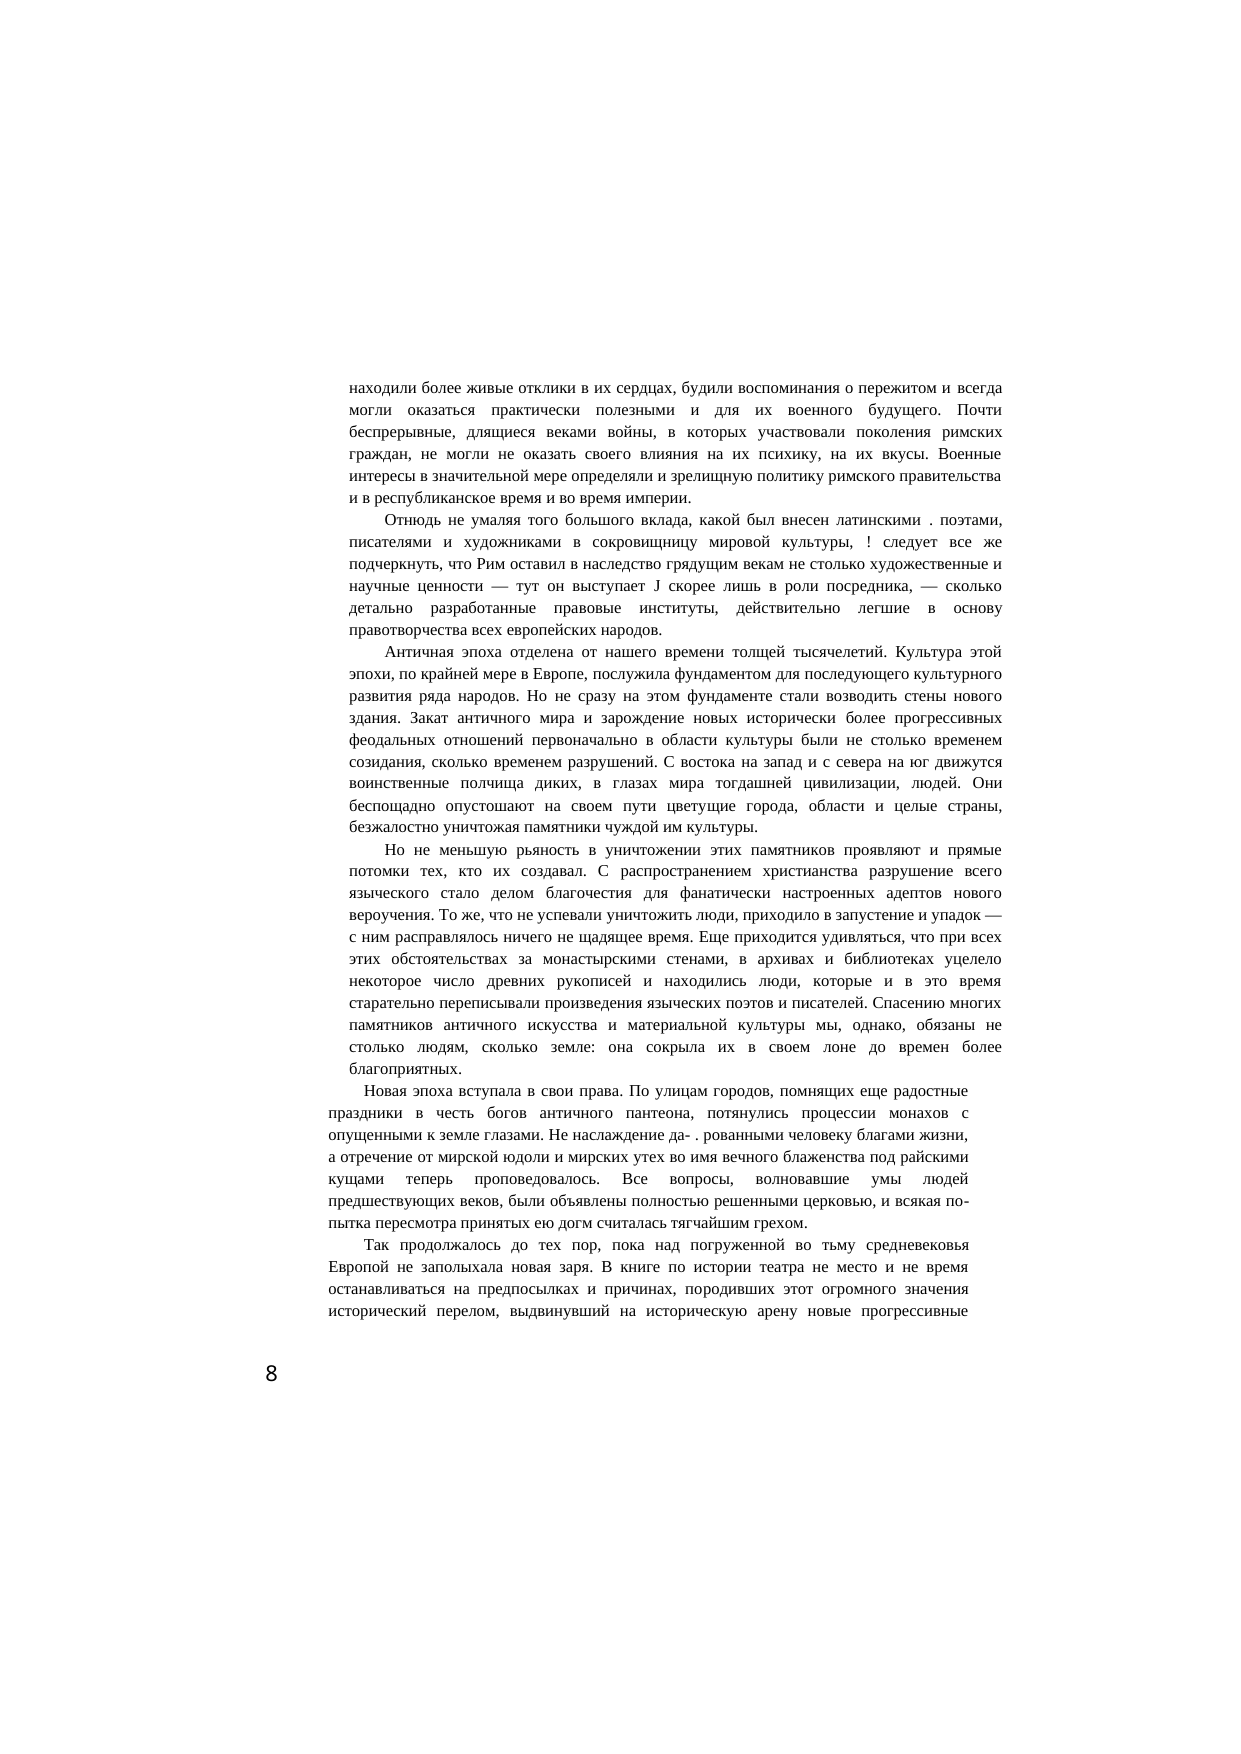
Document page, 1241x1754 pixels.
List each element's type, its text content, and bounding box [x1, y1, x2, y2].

text Но не меньшую рьяность в уничтожении этих памятников проявляют и прямые потомки тех, кто их создавал. С распространением христианства разрушение всего языческого стало делом благочестия для фанатически настроенных адептов нового вероучения. То же, что не успевали уничтожить люди, приходило в запустение и упадок — с ним расправлялось ничего не щадящее время. Еще приходится удивляться, что при всех этих обстоятельствах за монастырскими стенами, в архивах и библиотеках уцелело некоторое число древних рукописей и находились люди, которые и в это время старательно переписывали произведения языческих поэтов и писателей. Спасению многих памятников античного искусства и материальной культуры мы, однако, обязаны не столько людям, сколько земле: она сокрыла их в своем лоне до времен более благоприятных. [349, 837, 1002, 1079]
text Новая эпоха вступала в свои права. По улицам городов, помнящих еще радостные праздники в честь богов античного пантеона, потянулись процессии монахов с опущенными к земле глазами. Не наслаждение да- . рованными человеку благами жизни, а отречение от мирской юдоли и мирских утех во имя вечного блаженства под райскими кущами теперь проповедовалось. Все вопросы, волновавшие умы людей предшествующих веков, были объявлены полностью решенными церковью, и всякая попытка пересмотра принятых ею догм считалась тягчайшим грехом. [328, 1079, 969, 1233]
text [328, 1233, 969, 1321]
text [349, 376, 1002, 508]
text Античная эпоха отделена от нашего времени толщей тысячелетий. Культура этой эпохи, по крайней мере в Европе, послужила фундаментом для последующего культурного развития ряда народов. Но не сразу на этом фундаменте стали возводить стены нового здания. Закат античного мира и зарождение новых исторически более прогрессивных феодальных отношений первоначально в области культуры были не столько временем созидания, сколько временем разрушений. С востока на запад и с севера на юг движутся воинственные полчища диких, в глазах мира тогдашней цивилизации, людей. Они беспощадно опустошают на своем пути цветущие города, области и целые страны, безжалостно уничтожая памятники чуждой им культуры. [349, 639, 1002, 837]
text Отнюдь не умаляя того большого вклада, какой был внесен латинскими . поэтами, писателями и художниками в сокровищницу мировой культуры, ! следует все же подчеркнуть, что Рим оставил в наследство грядущим векам не столько художественные и научные ценности — тут он выступает J скорее лишь в роли посредника, — сколько детально разработанные правовые институты, действительно легшие в основу правотворчества всех европейских народов. [349, 508, 1002, 639]
